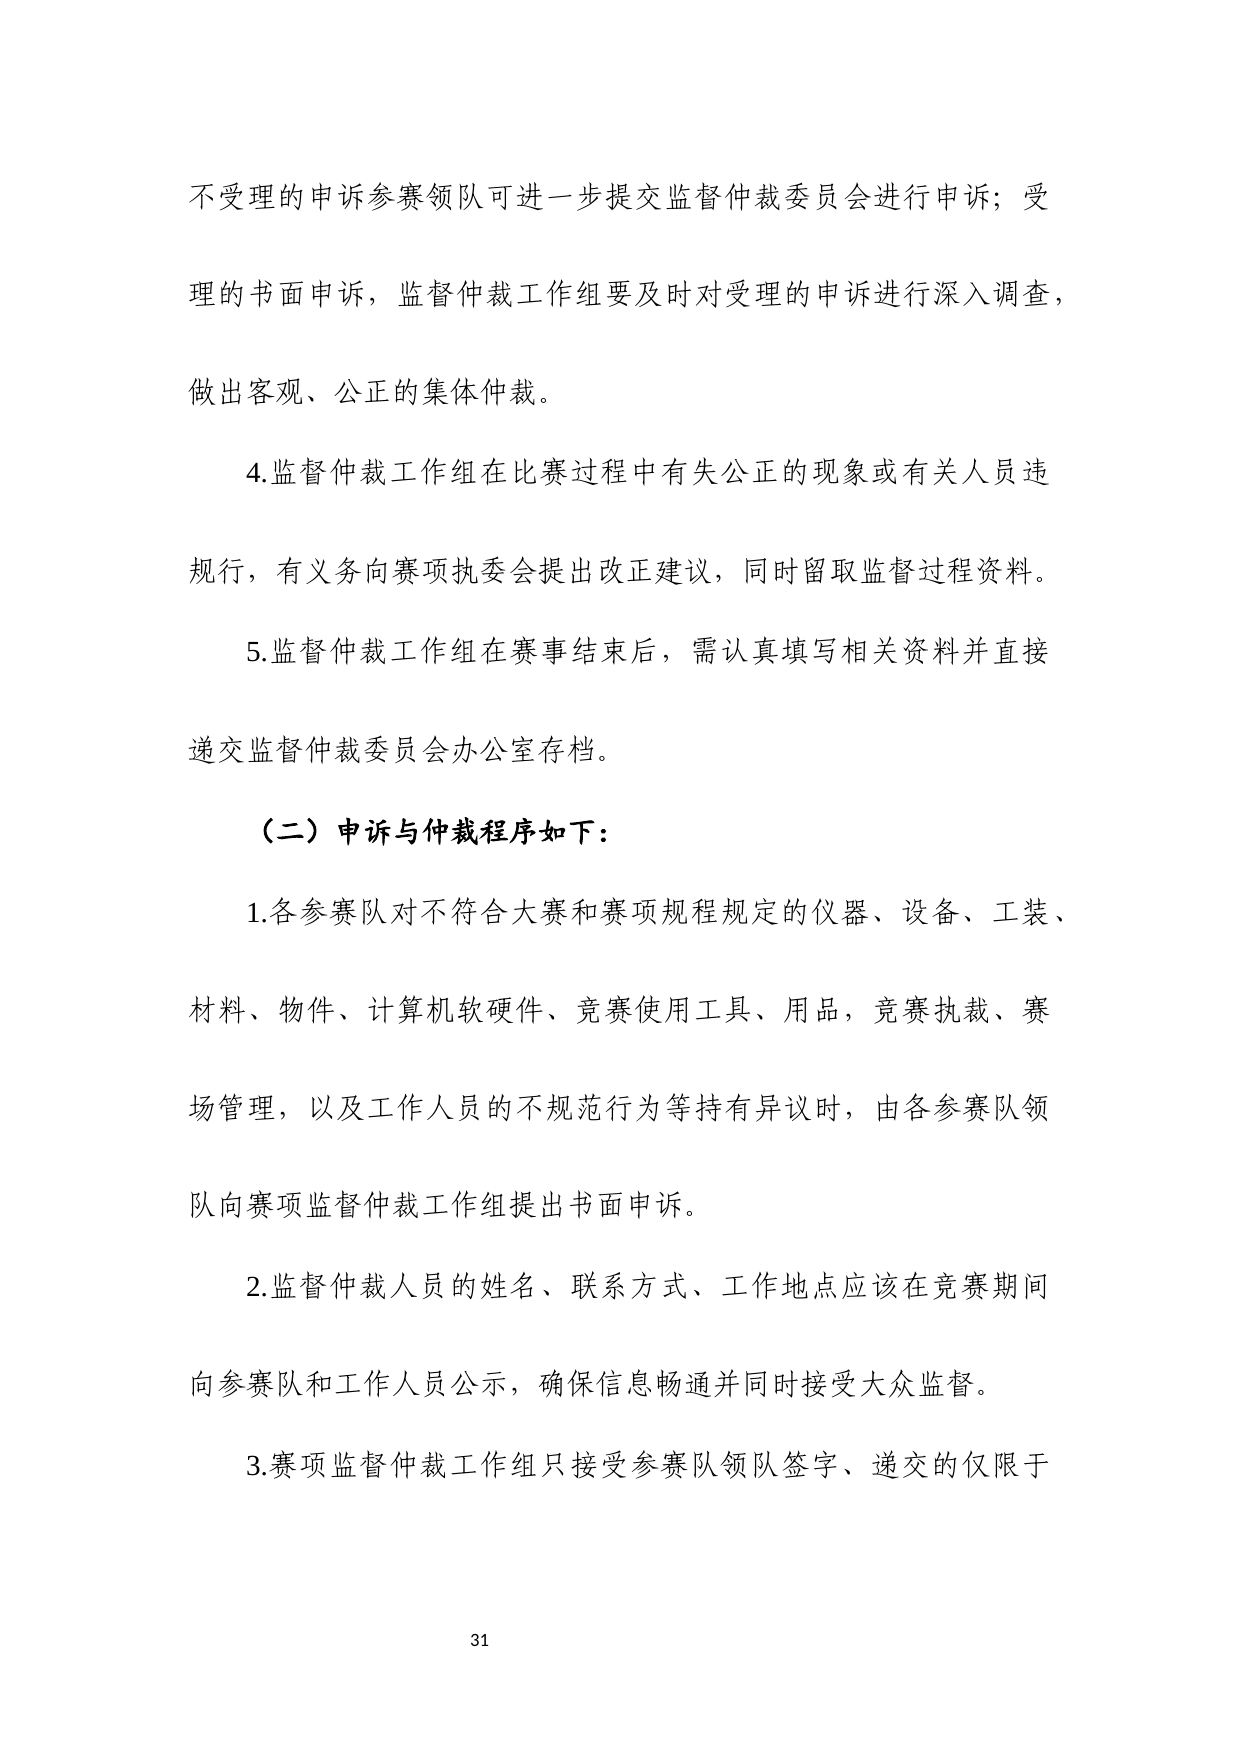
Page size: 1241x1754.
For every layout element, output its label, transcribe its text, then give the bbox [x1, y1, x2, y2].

text 2.监督仲裁人员的姓名、联系方式、工作地点应该在竞赛期间向参赛队和工作人员公示，确保信息畅通并同时接受大众监督。 [187, 1252, 1053, 1415]
text 4.监督仲裁工作组在比赛过程中有失公正的现象或有关人员违规行，有义务向赛项执委会提出改正建议，同时留取监督过程资料。 [187, 438, 1053, 601]
text （二）申诉与仲裁程序如下： [187, 797, 1053, 862]
text 1.各参赛队对不符合大赛和赛项规程规定的仪器、设备、工装、材料、物件、计算机软硬件、竞赛使用工具、用品，竞赛执裁、赛场管理，以及工作人员的不规范行为等持有异议时，由各参赛队领队向赛项监督仲裁工作组提出书面申诉。 [187, 878, 1053, 1236]
text 5.监督仲裁工作组在赛事结束后，需认真填写相关资料并直接递交监督仲裁委员会办公室存档。 [187, 618, 1053, 780]
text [187, 1431, 1053, 1496]
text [187, 162, 1053, 422]
